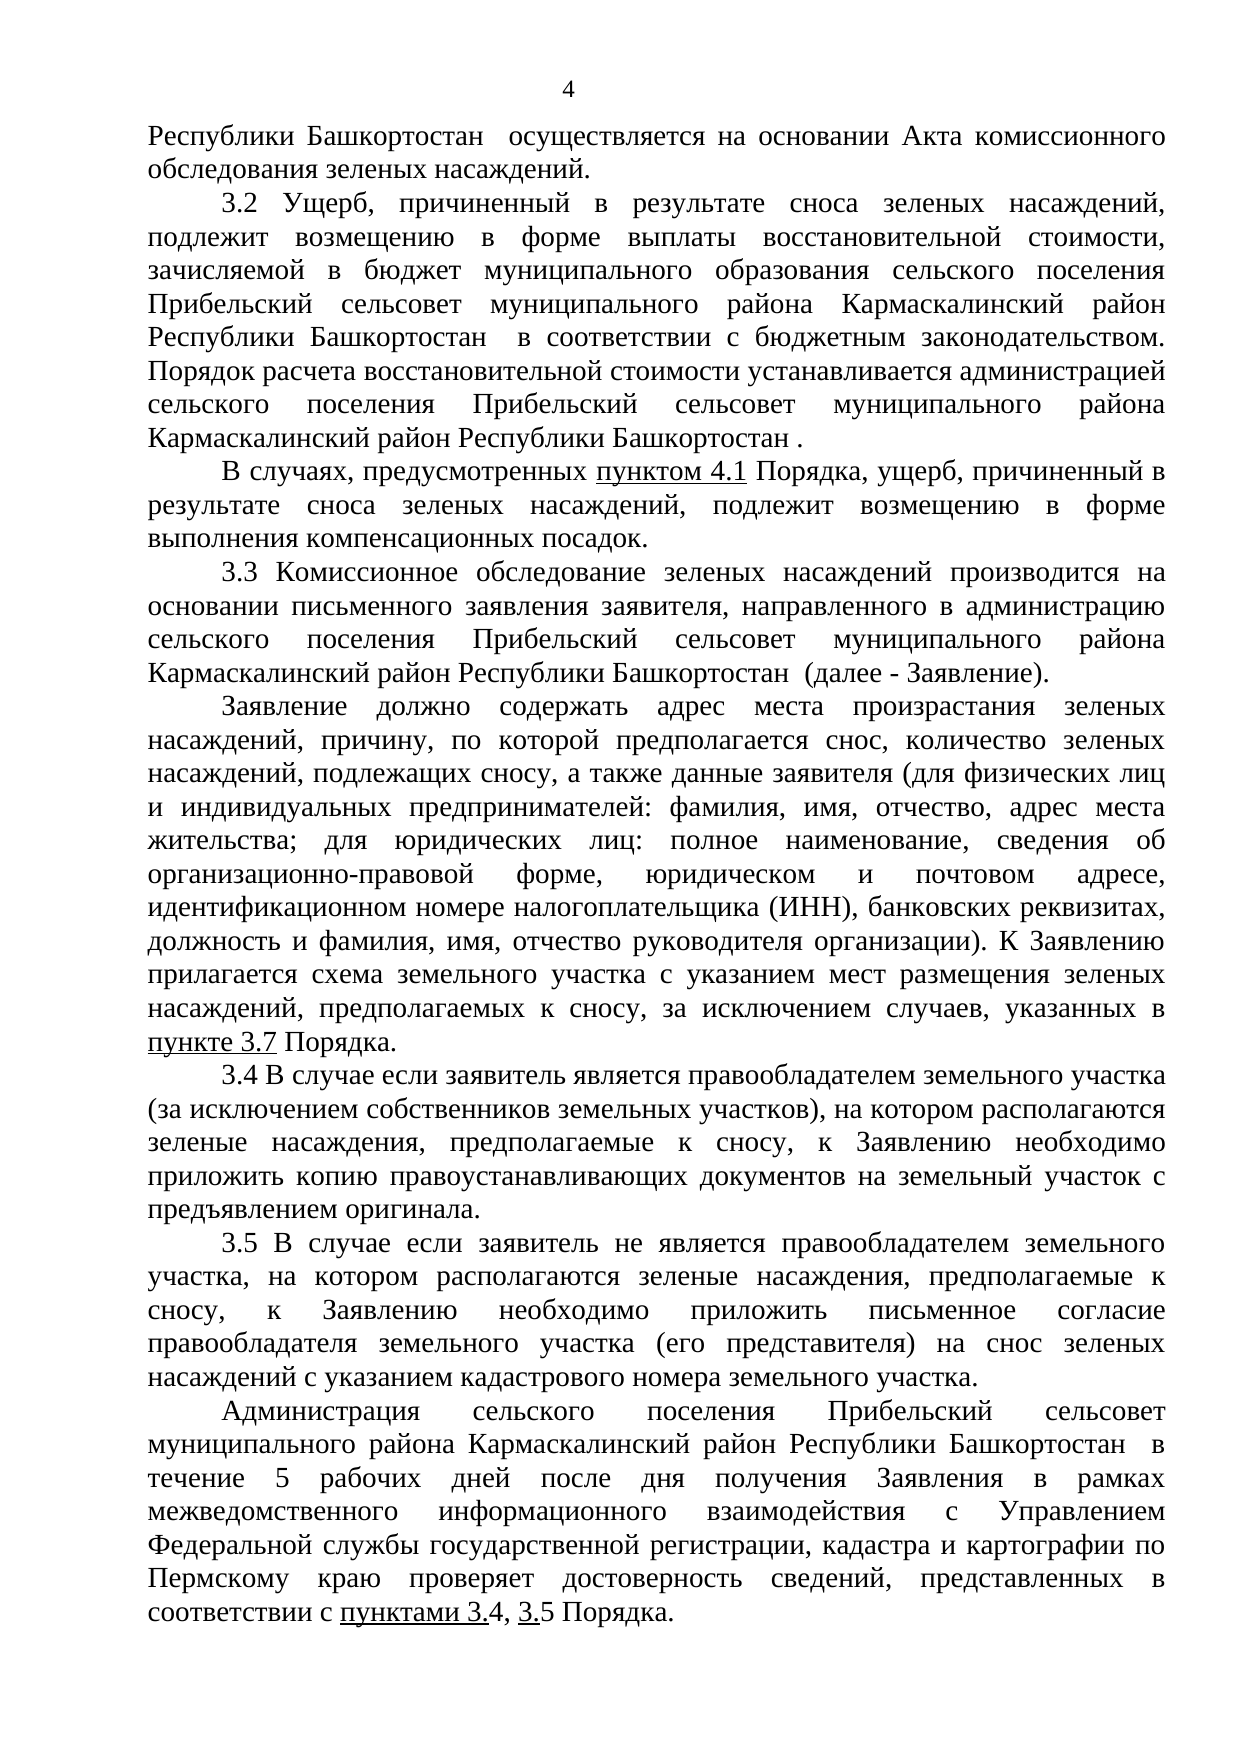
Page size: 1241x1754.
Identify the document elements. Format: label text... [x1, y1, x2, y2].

text Администрация сельского поселения Прибельский сельсовет муниципального района Кармаскалинский район Республики Башкортостан в течение 5 рабочих дней после дня получения Заявления в рамках межведомственного информационного взаимодействия с Управлением Федеральной службы государственной регистрации, кадастра и картографии по Пермскому краю проверяет достоверность сведений, представленных в соответствии с пунктами 3.4, 3.5 Порядка. [147, 1393, 1166, 1627]
text Заявление должно содержать адрес места произрастания зеленых насаждений, причину, по которой предполагается снос, количество зеленых насаждений, подлежащих сносу, а также данные заявителя (для физических лиц и индивидуальных предпринимателей: фамилия, имя, отчество, адрес места жительства; для юридических лиц: полное наименование, сведения об организационно-правовой форме, юридическом и почтовом адресе, идентификационном номере налогоплательщика (ИНН), банковских реквизитах, должность и фамилия, имя, отчество руководителя организации). К Заявлению прилагается схема земельного участка с указанием мест размещения зеленых насаждений, предполагаемых к сносу, за исключением случаев, указанных в пункте 3.7 Порядка. [147, 688, 1166, 1057]
text 3.4 В случае если заявитель является правообладателем земельного участка (за исключением собственников земельных участков), на котором располагаются зеленые насаждения, предполагаемые к сносу, к Заявлению необходимо приложить копию правоустанавливающих документов на земельный участок с предъявлением оригинала. [147, 1057, 1166, 1225]
text 3.5 В случае если заявитель не является правообладателем земельного участка, на котором располагаются зеленые насаждения, предполагаемые к сносу, к Заявлению необходимо приложить письменное согласие правообладателя земельного участка (его представителя) на снос зеленых насаждений с указанием кадастрового номера земельного участка. [147, 1225, 1166, 1393]
text В случаях, предусмотренных пунктом 4.1 Порядка, ущерб, причиненный в результате сноса зеленых насаждений, подлежит возмещению в форме выполнения компенсационных посадок. [147, 453, 1166, 554]
text 3.2 Ущерб, причиненный в результате сноса зеленых насаждений, подлежит возмещению в форме выплаты восстановительной стоимости, зачисляемой в бюджет муниципального образования сельского поселения Прибельский сельсовет муниципального района Кармаскалинский район Республики Башкортостан в соответствии с бюджетным законодательством. Порядок расчета восстановительной стоимости устанавливается администрацией сельского поселения Прибельский сельсовет муниципального района Кармаскалинский район Республики Башкортостан . [147, 185, 1166, 453]
text 3.3 Комиссионное обследование зеленых насаждений производится на основании письменного заявления заявителя, направленного в администрацию сельского поселения Прибельский сельсовет муниципального района Кармаскалинский район Республики Башкортостан (далее - Заявление). [147, 554, 1166, 688]
